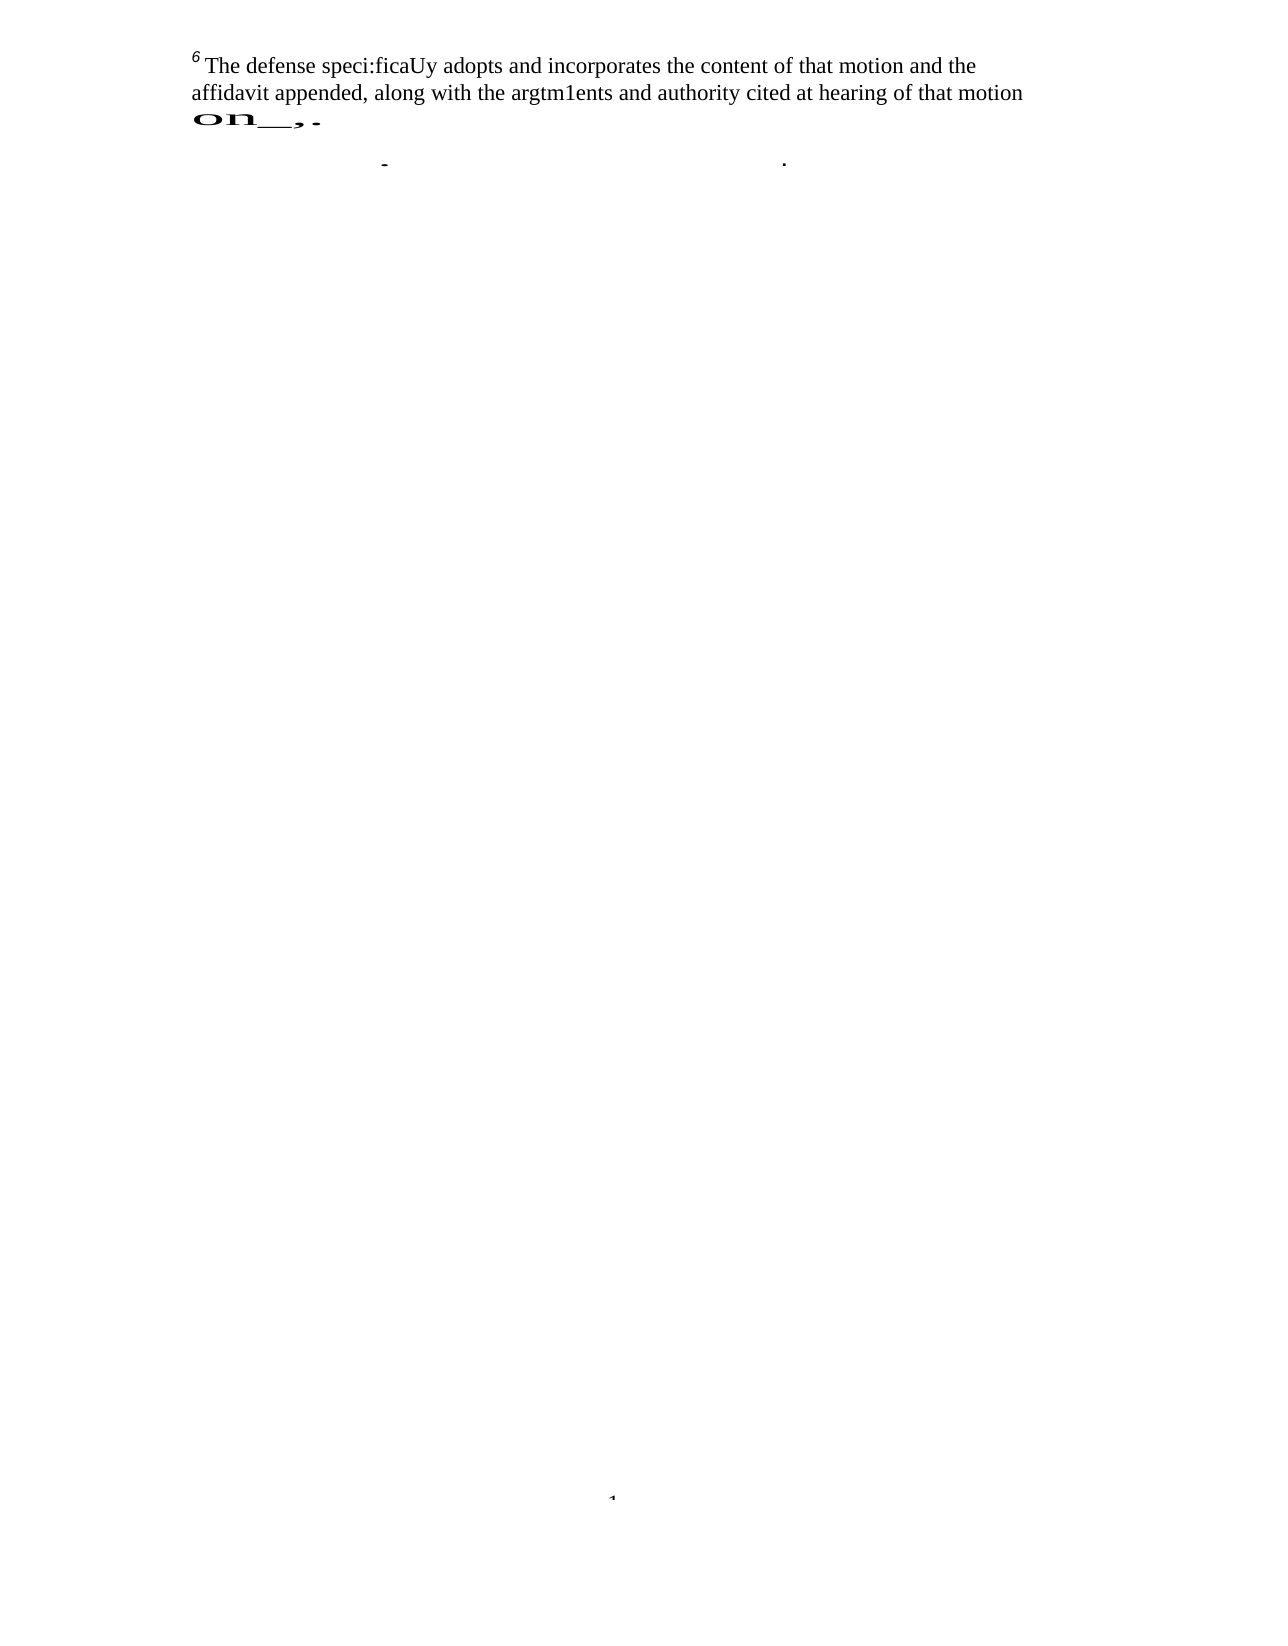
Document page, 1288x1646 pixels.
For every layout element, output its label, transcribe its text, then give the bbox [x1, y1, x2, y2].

text 6 The defense speci:ficaUy adopts and incorporates the content of that motion and the affidavit appended, along with the argtm1ents and authority cited at hearing of that motion on_,. [191, 50, 1030, 130]
text . . [378, 144, 1106, 172]
